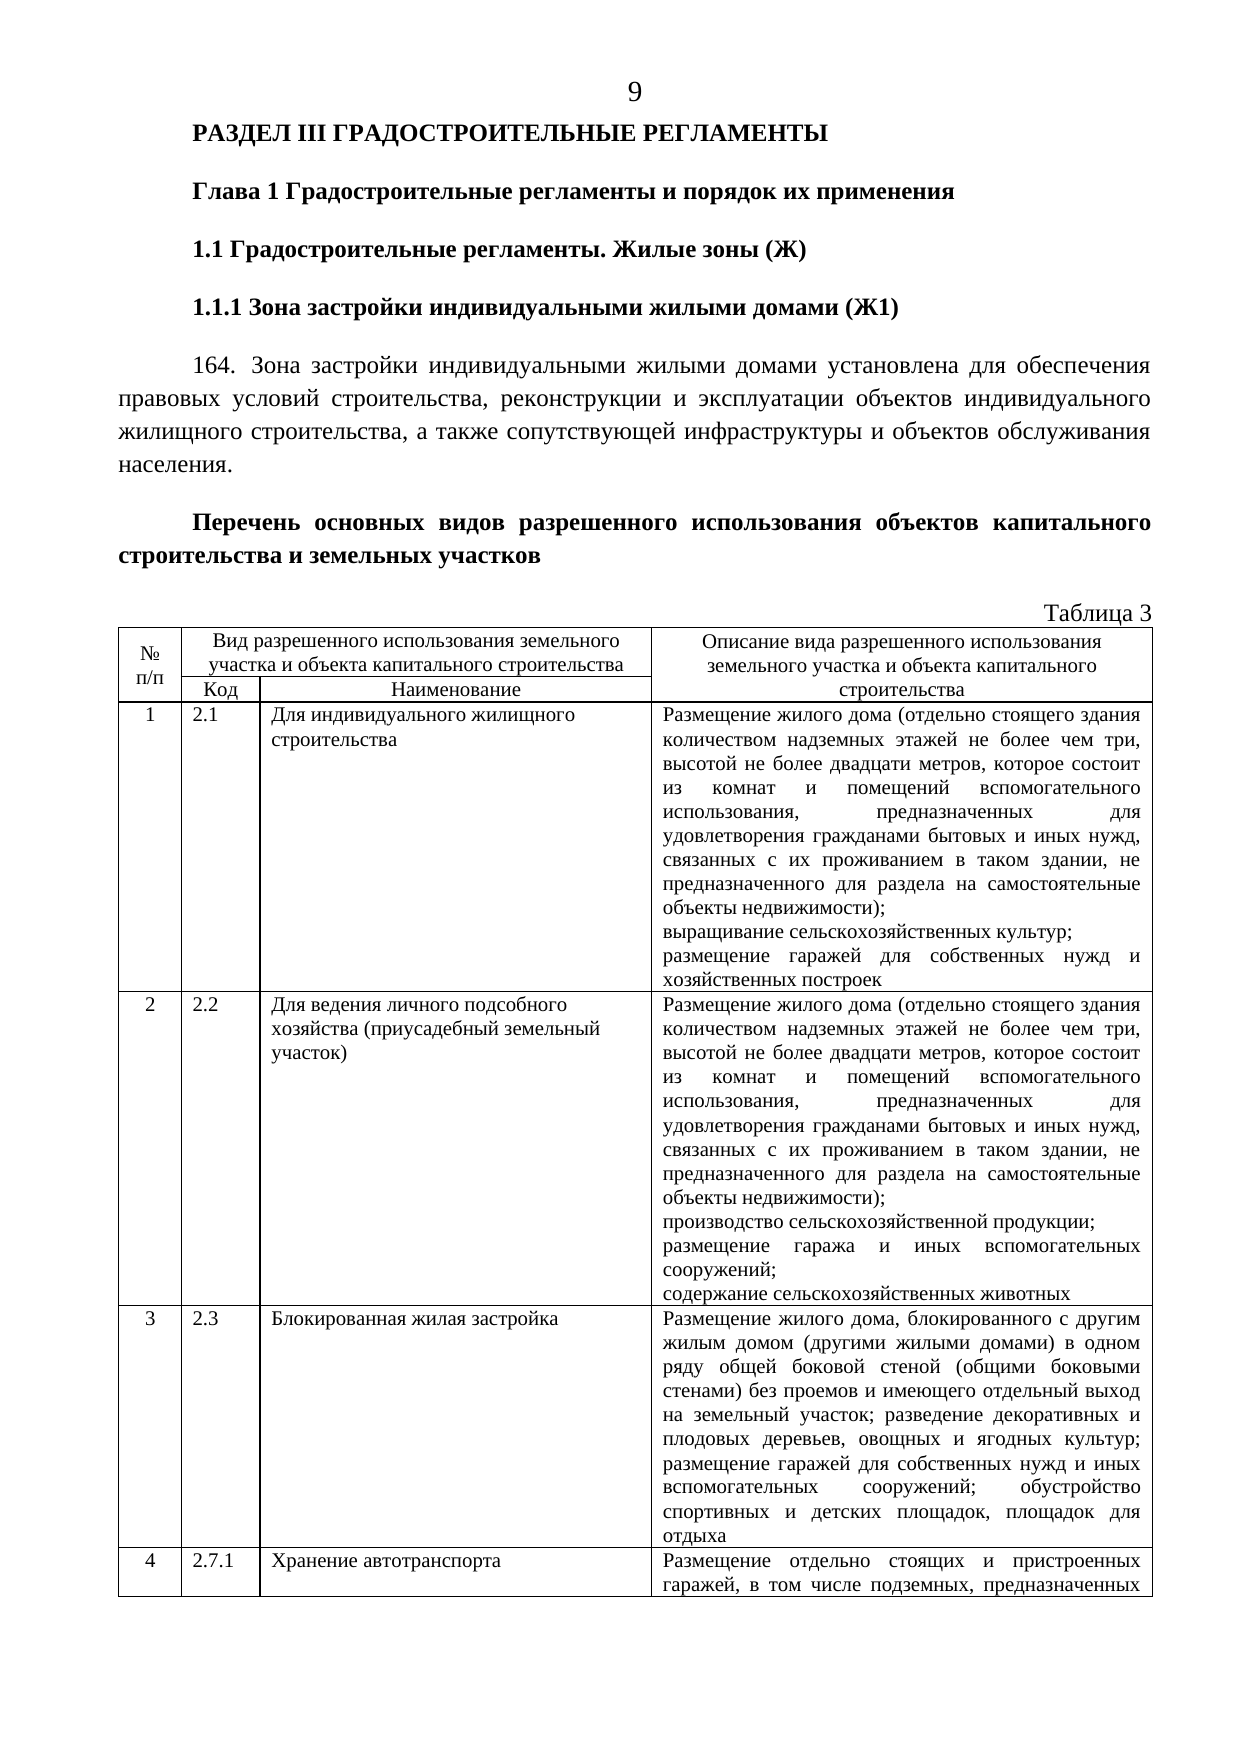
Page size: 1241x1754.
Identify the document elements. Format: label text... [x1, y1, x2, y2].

table_cell Размещение жилого дома, блокированного с другим жилым домом (другими жилыми домами) в одном ряду общей боковой стеной (общими боковыми стенами) без проемов и имеющего отдельный выход на земельный участок; разведение декоративных и плодовых деревьев, овощных и ягодных культур; размещение гаражей для собственных нужд и иных вспомогательных сооружений; обустройство спортивных и детских площадок, площадок для отдыха [652, 1306, 1152, 1547]
text РАЗДЕЛ III ГРАДОСТРОИТЕЛЬНЫЕ РЕГЛАМЕНТЫ [192, 118, 1152, 147]
text 1.1 Градостроительные регламенты. Жилые зоны (Ж) [192, 234, 1152, 263]
text 1.1.1 Зона застройки индивидуальными жилыми домами (Ж1) [192, 292, 1152, 321]
table_cell 3 [119, 1306, 181, 1547]
table_cell 2.7.1 [182, 1548, 259, 1596]
table_cell Наименование [261, 677, 651, 701]
table_header Вид разрешенного использования земельного участка и объекта капитального строительства [182, 628, 651, 676]
table_cell Размещение жилого дома (отдельно стоящего здания количеством надземных этажей не более чем три, высотой не более двадцати метров, которое состоит из комнат и помещений вспомогательного использования, предназначенных для удовлетворения гражданами бытовых и иных нужд, связанных с их проживанием в таком здании, не предназначенного для раздела на самостоятельные объекты недвижимости); выращивание сельскохозяйственных культур; размещение гаражей для собственных нужд и хозяйственных построек [652, 703, 1152, 991]
table_cell 1 [119, 703, 181, 991]
table_cell 4 [119, 1548, 181, 1596]
table_cell 2 [119, 992, 181, 1305]
table_header № п/п [119, 628, 181, 701]
table_cell Код [182, 677, 259, 701]
table_cell Блокированная жилая застройка [261, 1306, 651, 1547]
table_cell Размещение жилого дома (отдельно стоящего здания количеством надземных этажей не более чем три, высотой не более двадцати метров, которое состоит из комнат и помещений вспомогательного использования, предназначенных для удовлетворения гражданами бытовых и иных нужд, связанных с их проживанием в таком здании, не предназначенного для раздела на самостоятельные объекты недвижимости); производство сельскохозяйственной продукции; размещение гаража и иных вспомогательных сооружений; содержание сельскохозяйственных животных [652, 992, 1152, 1305]
text Перечень основных видов разрешенного использования объектов капитального строительства и земельных участков [118, 507, 1152, 569]
list Зона застройки индивидуальными жилыми домами установлена для обеспечения правовых условий строительства, реконструкции и эксплуатации объектов индивидуального жилищного строительства, а также сопутствующей инфраструктуры и объектов обслуживания населения. [118, 350, 1152, 478]
table_cell 2.3 [182, 1306, 259, 1547]
table_cell Хранение автотранспорта [261, 1548, 651, 1596]
table_cell Для индивидуального жилищного строительства [261, 703, 651, 991]
table_cell 2.2 [182, 992, 259, 1305]
table_cell 2.1 [182, 703, 259, 991]
table_header Описание вида разрешенного использования земельного участка и объекта капитального строительства [652, 628, 1152, 701]
table_cell Для ведения личного подсобного хозяйства (приусадебный земельный участок) [261, 992, 651, 1305]
text Глава 1 Градостроительные регламенты и порядок их применения [192, 176, 1152, 205]
text Таблица 3 [192, 598, 1152, 627]
